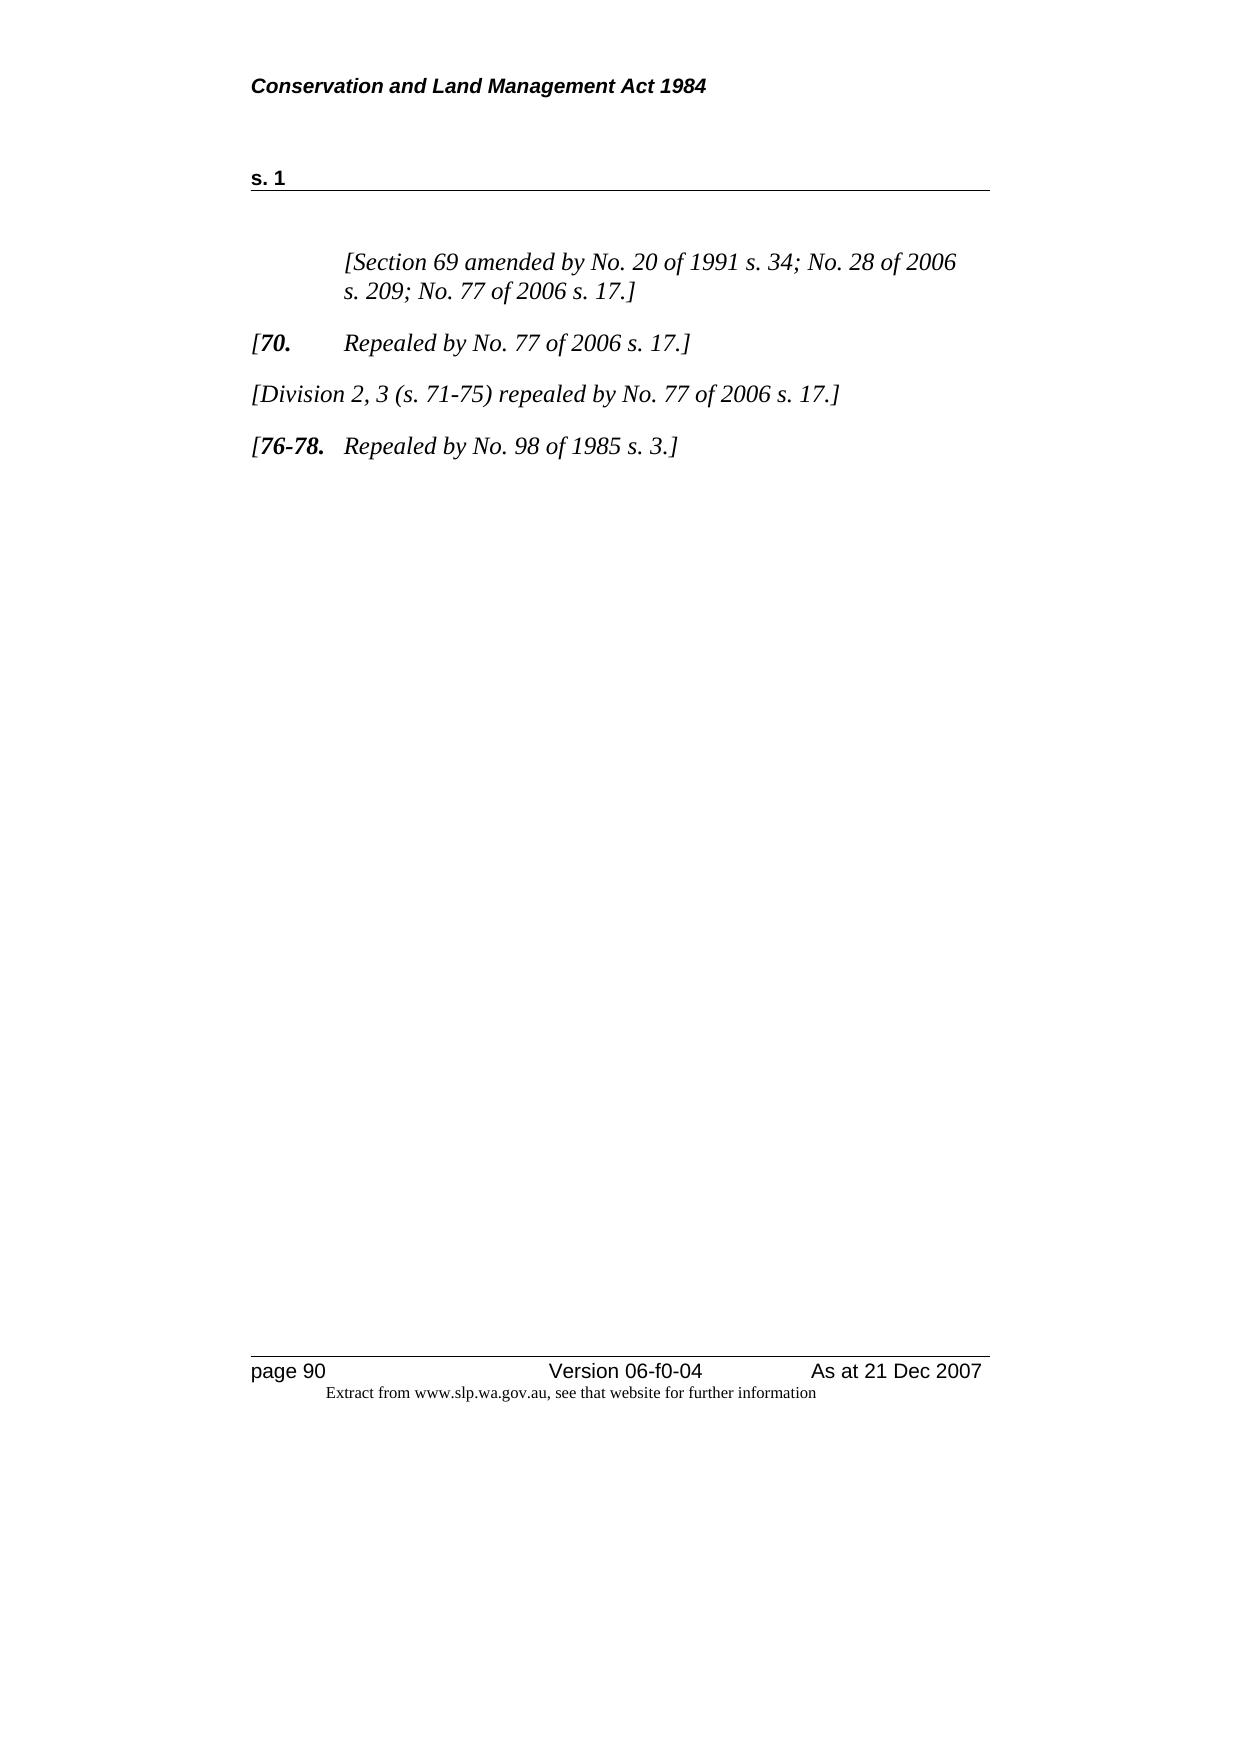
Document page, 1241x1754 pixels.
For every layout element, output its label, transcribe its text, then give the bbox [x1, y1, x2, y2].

text [Section 69 amended by No. 20 of 1991 s. 34; No. 28 of 2006 s. 209; No. 77 of 2006 s. 17.] [251, 247, 990, 305]
text [Division 2, 3 (s. 71-75) repealed by No. 77 of 2006 s. 17.] [251, 379, 990, 408]
text [76-78. Repealed by No. 98 of 1985 s. 3.] [251, 431, 990, 460]
text [70. Repealed by No. 77 of 2006 s. 17.] [251, 328, 990, 357]
